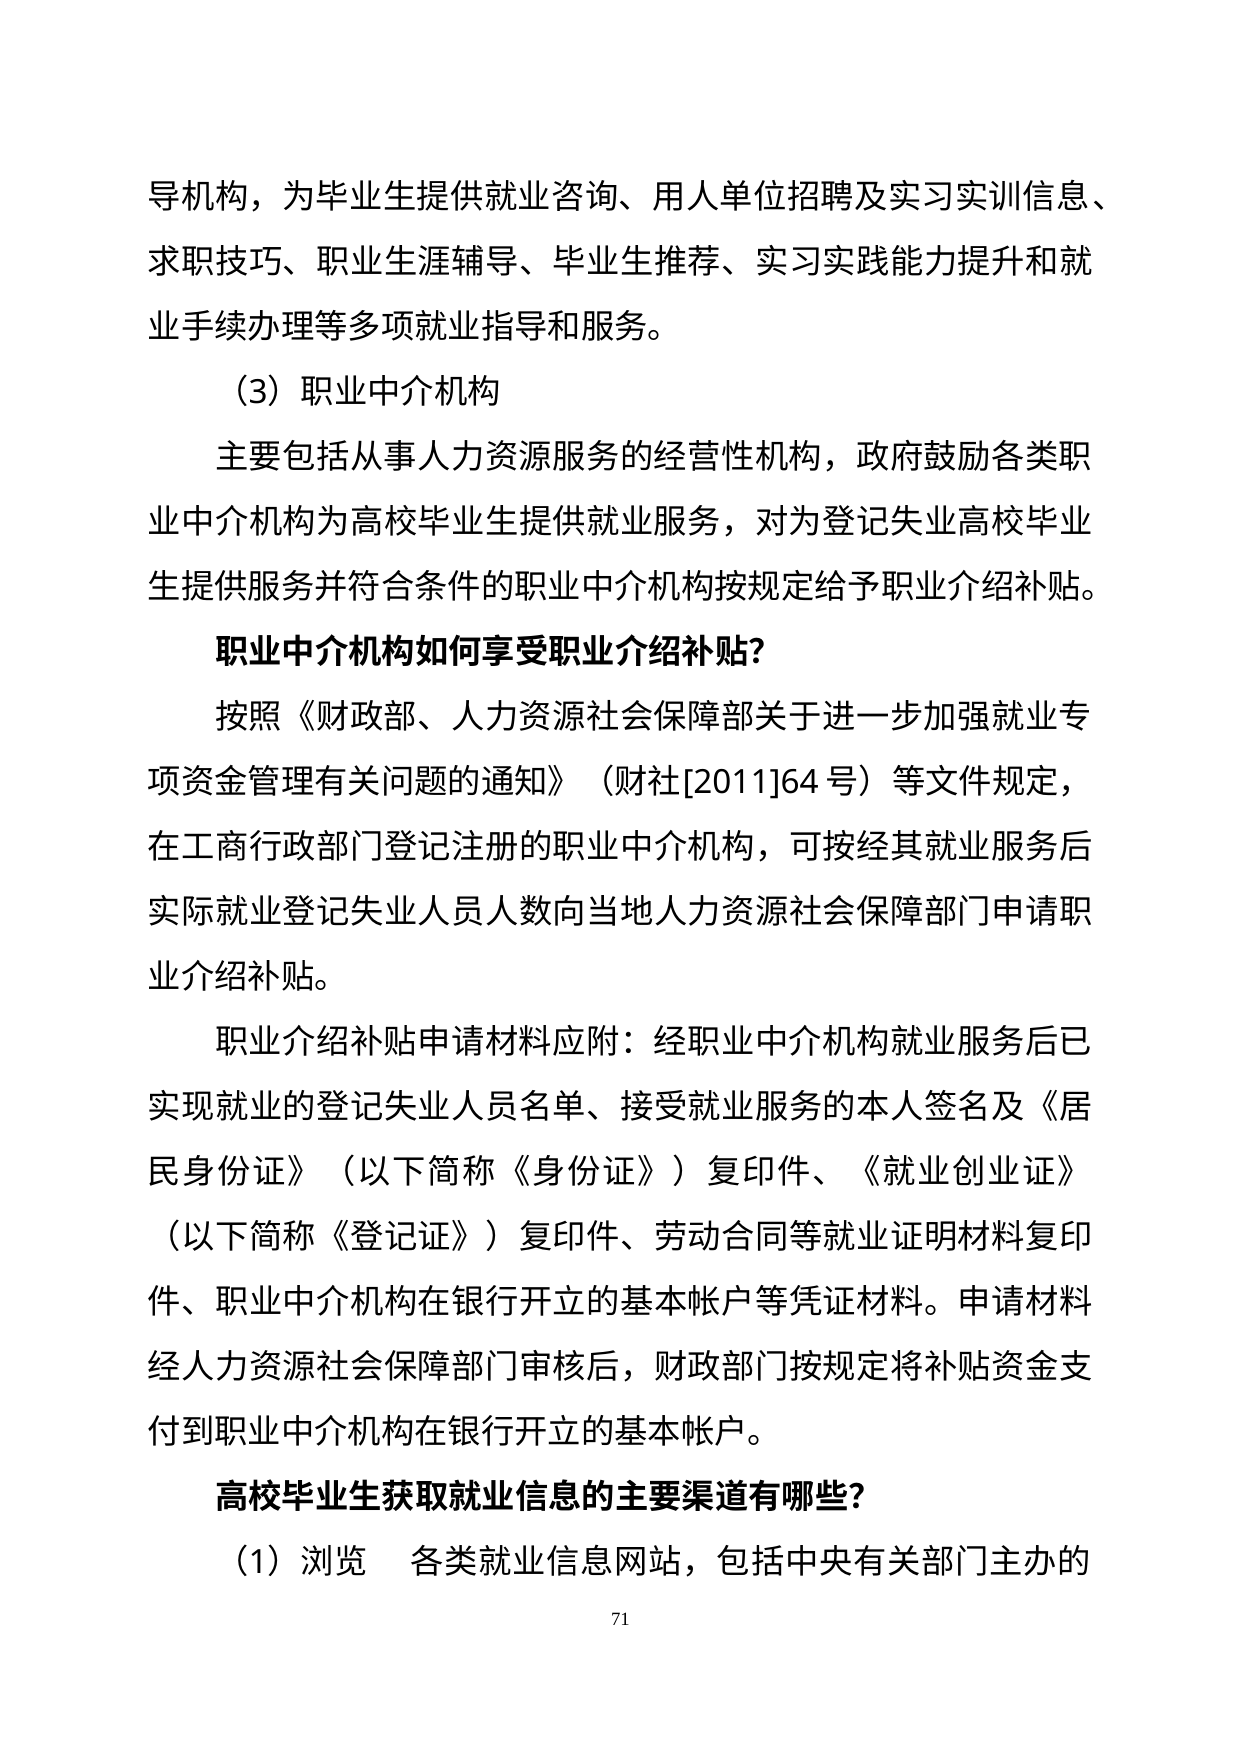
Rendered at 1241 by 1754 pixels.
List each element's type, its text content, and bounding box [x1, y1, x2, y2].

text 职业介绍补贴申请材料应附：经职业中介机构就业服务后已实现就业的登记失业人员名单、接受就业服务的本人签名及《居民身份证》（以下简称《身份证》）复印件、《就业创业证》（以下简称《登记证》）复印件、劳动合同等就业证明材料复印件、职业中介机构在银行开立的基本帐户等凭证材料。申请材料经人力资源社会保障部门审核后，财政部门按规定将补贴资金支付到职业中介机构在银行开立的基本帐户。 [148, 1007, 1092, 1462]
text 按照《财政部、人力资源社会保障部关于进一步加强就业专项资金管理有关问题的通知》（财社[2011]64号）等文件规定，在工商行政部门登记注册的职业中介机构，可按经其就业服务后实际就业登记失业人员人数向当地人力资源社会保障部门申请职业介绍补贴。 [148, 682, 1092, 1007]
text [148, 1527, 1092, 1592]
text 职业中介机构如何享受职业介绍补贴？ [148, 617, 1092, 682]
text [148, 162, 1092, 357]
text 高校毕业生获取就业信息的主要渠道有哪些？ [148, 1462, 1092, 1527]
text 主要包括从事人力资源服务的经营性机构，政府鼓励各类职业中介机构为高校毕业生提供就业服务，对为登记失业高校毕业生提供服务并符合条件的职业中介机构按规定给予职业介绍补贴。 [148, 422, 1092, 617]
text （3）职业中介机构 [148, 357, 1092, 422]
